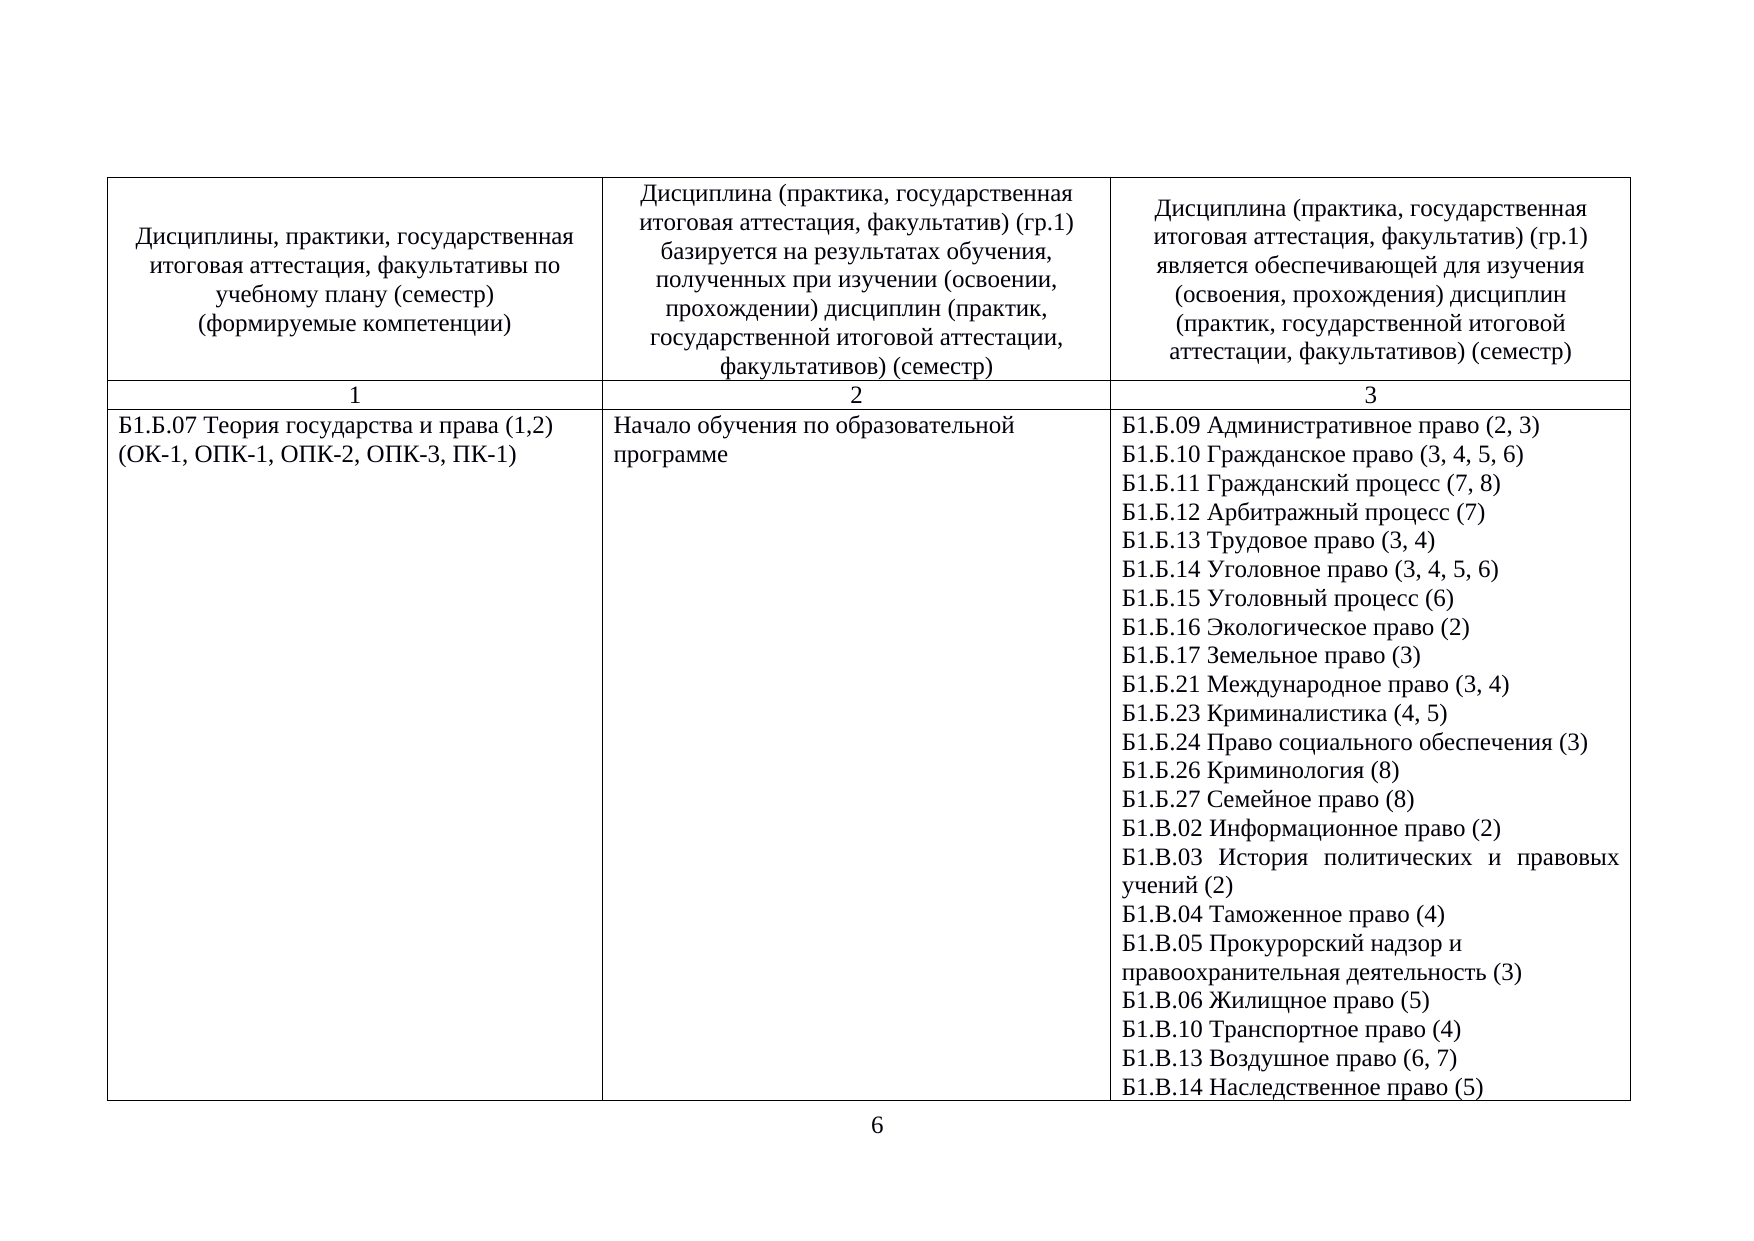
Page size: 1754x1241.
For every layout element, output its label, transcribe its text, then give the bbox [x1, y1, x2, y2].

table_header Дисциплины, практики, государственная итоговая аттестация, факультативы по учебному плану (семестр) (формируемые компетенции) [108, 178, 602, 379]
table_cell 2 [603, 381, 1110, 409]
table_header Дисциплина (практика, государственная итоговая аттестация, факультатив) (гр.1) является обеспечивающей для изучения (освоения, прохождения) дисциплин (практик, государственной итоговой аттестации, факультативов) (семестр) [1111, 178, 1630, 379]
table_cell Начало обучения по образовательной программе [603, 410, 1110, 1100]
table_cell 3 [1111, 381, 1630, 409]
table_cell 1 [108, 381, 602, 409]
table_cell Б1.Б.09 Административное право (2, 3) Б1.Б.10 Гражданское право (3, 4, 5, 6) Б1.Б.11 Гражданский процесс (7, 8) Б1.Б.12 Арбитражный процесс (7) Б1.Б.13 Трудовое право (3, 4) Б1.Б.14 Уголовное право (3, 4, 5, 6) Б1.Б.15 Уголовный процесс (6) Б1.Б.16 Экологическое право (2) Б1.Б.17 Земельное право (3) Б1.Б.21 Международное право (3, 4) Б1.Б.23 Криминалистика (4, 5) Б1.Б.24 Право социального обеспечения (3) Б1.Б.26 Криминология (8) Б1.Б.27 Семейное право (8) Б1.В.02 Информационное право (2) Б1.В.03 История политических и правовых учений (2) Б1.В.04 Таможенное право (4) Б1.В.05 Прокурорский надзор и правоохранительная деятельность (3) Б1.В.06 Жилищное право (5) Б1.В.10 Транспортное право (4) Б1.В.13 Воздушное право (6, 7) Б1.В.14 Наследственное право (5) Б1.В.ДВ.05.01 Международное воздушное право (8) Б1.В.ДВ.05.02 Основы космического права (8) Б2.В.01(У) Учебная (практика по получению первичных умений и навыков) (4) Б3.Б.01(Г) Подготовка к сдаче и сдача государственного экзамена (8) Б3.Б.02(Д) Подготовка к процедуре защиты и процедура защиты выпускной квалификационной работы (8) ФТД.01 Научно-исследовательская работа обучающегося (4, 5, 6, 7) ФТД.02 Права человека (4) [1111, 410, 1630, 1100]
table_cell Б1.Б.07 Теория государства и права (1,2) (ОК-1, ОПК-1, ОПК-2, ОПК-3, ПК-1) [108, 410, 602, 1100]
table_header Дисциплина (практика, государственная итоговая аттестация, факультатив) (гр.1) базируется на результатах обучения, полученных при изучении (освоении, прохождении) дисциплин (практик, государственной итоговой аттестации, факультативов) (семестр) [603, 178, 1110, 379]
